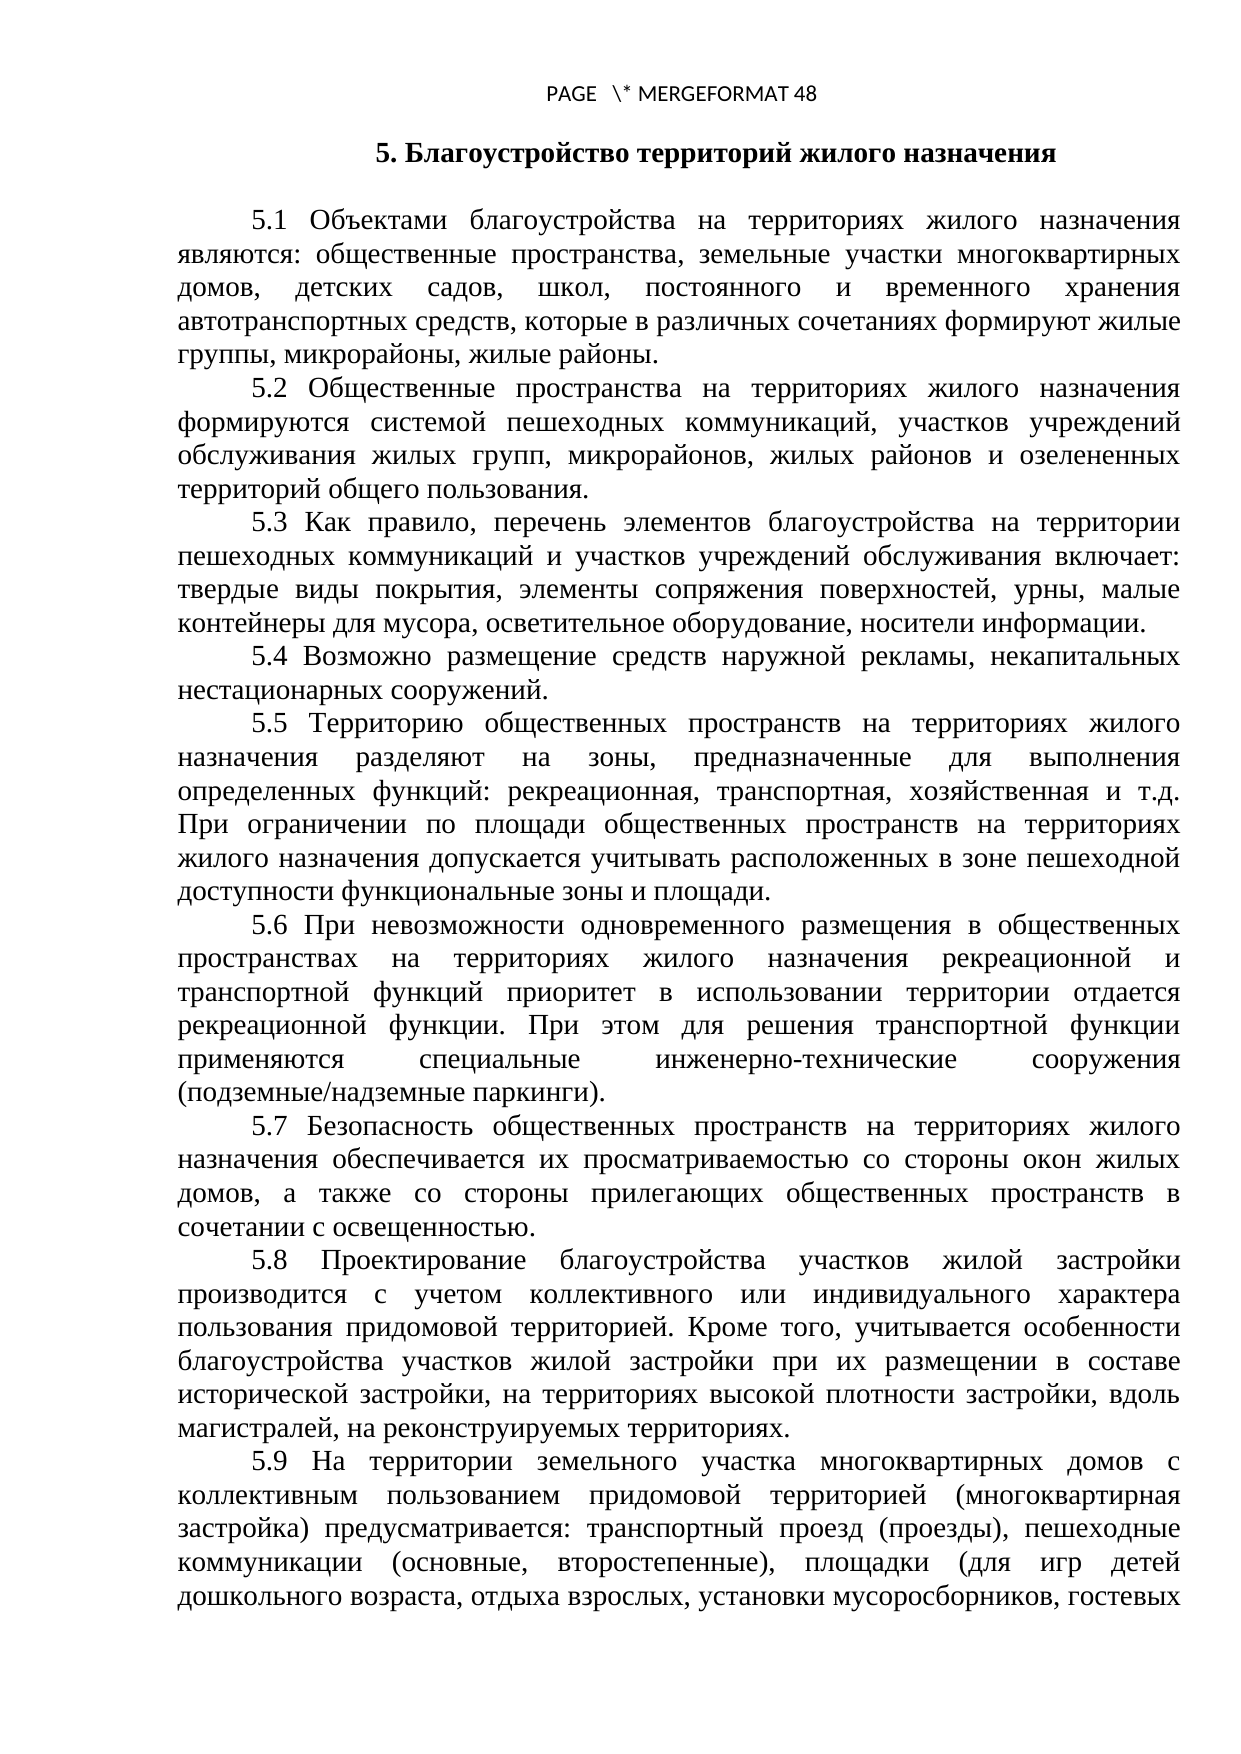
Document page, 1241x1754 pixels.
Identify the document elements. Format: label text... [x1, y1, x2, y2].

text 5.5 Территорию общественных пространств на территориях жилого назначения разделяют на зоны, предназначенные для выполнения определенных функций: рекреационная, транспортная, хозяйственная и т.д. При ограничении по площади общественных пространств на территориях жилого назначения допускается учитывать расположенных в зоне пешеходной доступности функциональные зоны и площади. [177, 706, 1181, 907]
text 5. Благоустройство территорий жилого назначения [177, 135, 1181, 169]
text 5.1 Объектами благоустройства на территориях жилого назначения являются: общественные пространства, земельные участки многоквартирных домов, детских садов, школ, постоянного и временного хранения автотранспортных средств, которые в различных сочетаниях формируют жилые группы, микрорайоны, жилые районы. [177, 202, 1181, 370]
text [177, 1443, 1181, 1611]
text 5.6 При невозможности одновременного размещения в общественных пространствах на территориях жилого назначения рекреационной и транспортной функций приоритет в использовании территории отдается рекреационной функции. При этом для решения транспортной функции применяются специальные инженерно-технические сооружения (подземные/надземные паркинги). [177, 907, 1181, 1108]
text 5.2 Общественные пространства на территориях жилого назначения формируются системой пешеходных коммуникаций, участков учреждений обслуживания жилых групп, микрорайонов, жилых районов и озелененных территорий общего пользования. [177, 370, 1181, 504]
text 5.3 Как правило, перечень элементов благоустройства на территории пешеходных коммуникаций и участков учреждений обслуживания включает: твердые виды покрытия, элементы сопряжения поверхностей, урны, малые контейнеры для мусора, осветительное оборудование, носители информации. [177, 504, 1181, 638]
text 5.7 Безопасность общественных пространств на территориях жилого назначения обеспечивается их просматриваемостью со стороны окон жилых домов, а также со стороны прилегающих общественных пространств в сочетании с освещенностью. [177, 1108, 1181, 1242]
text 5.4 Возможно размещение средств наружной рекламы, некапитальных нестационарных сооружений. [177, 638, 1181, 706]
text 5.8 Проектирование благоустройства участков жилой застройки производится с учетом коллективного или индивидуального характера пользования придомовой территорией. Кроме того, учитывается особенности благоустройства участков жилой застройки при их размещении в составе исторической застройки, на территориях высокой плотности застройки, вдоль магистралей, на реконструируемых территориях. [177, 1242, 1181, 1443]
